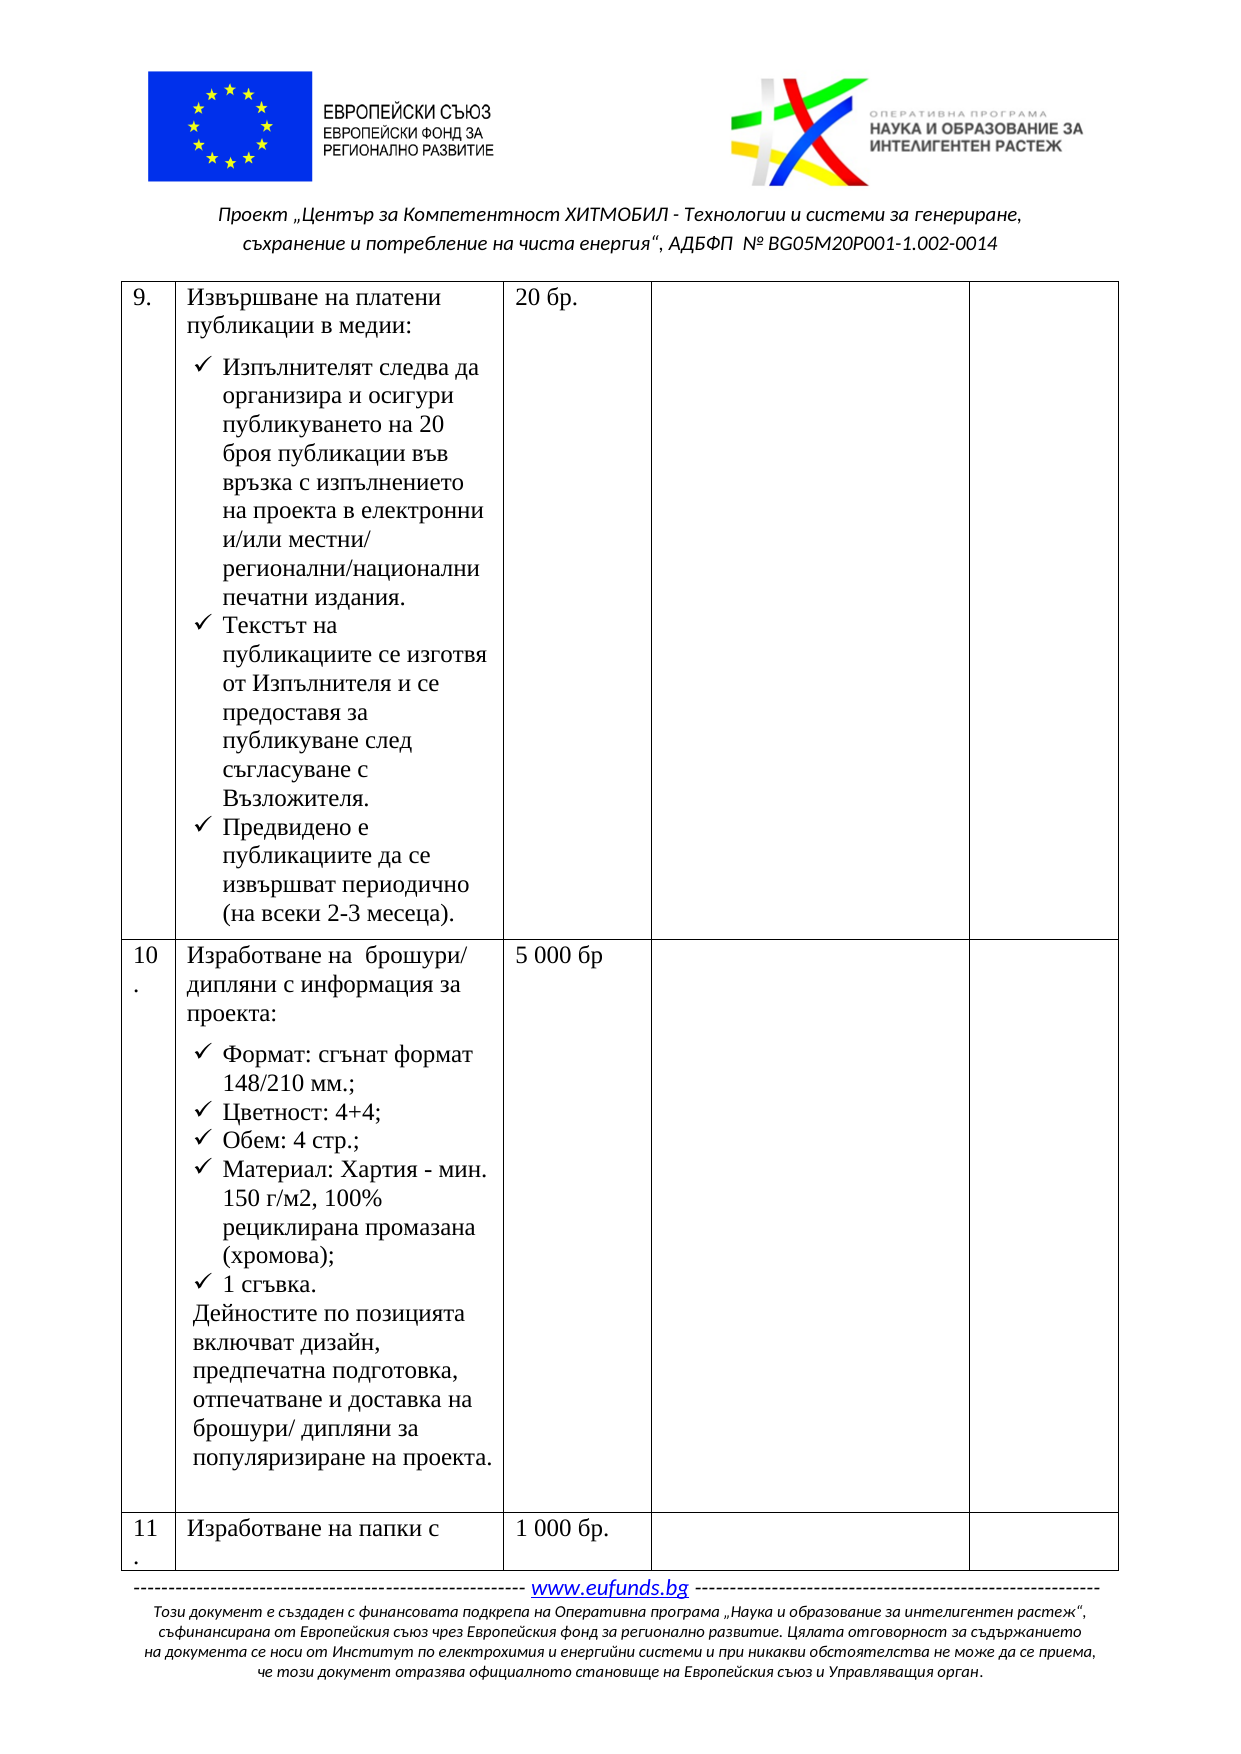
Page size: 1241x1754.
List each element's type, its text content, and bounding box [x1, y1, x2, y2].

table_cell [652, 282, 969, 939]
picture [132, 59, 524, 196]
table_cell [652, 940, 969, 1512]
table_cell Изработване на брошури/ дипляни с информация за проекта: Формат: сгънат формат 148/210 мм.; Цветност: 4+4; Обем: 4 стр.; Материал: Хартия - мин. 150 г/м2, 100% рециклирана промазана (хромова); 1 сгъвка. Дейностите по позицията включват дизайн, предпечатна подготовка, отпечатване и доставка на брошури/ дипляни за популяризиране на проекта. [176, 940, 503, 1512]
table_cell [970, 282, 1118, 939]
table_cell 5 000 бр [504, 940, 651, 1512]
table_cell [970, 1513, 1118, 1570]
table_cell Извършване на платени публикации в медии: Изпълнителят следва да организира и осигури публикуването на 20 броя публикации във връзка с изпълнението на проекта в електронни и/или местни/ регионални/национални печатни издания. Текстът на публикациите се изготвя от Изпълнителя и се предоставя за публикуване след съгласуване с Възложителя. Предвидено е публикациите да се извършват периодично (на всеки 2-3 месеца). [176, 282, 503, 939]
table_cell [970, 940, 1118, 1512]
table_cell 11. [122, 1513, 175, 1570]
table_cell 20 бр. [504, 282, 651, 939]
table_cell 10. [122, 940, 175, 1512]
table_cell [652, 1513, 969, 1570]
table_cell 1 000 бр. [504, 1513, 651, 1570]
table_cell 9. [122, 282, 175, 939]
picture [717, 59, 1103, 196]
